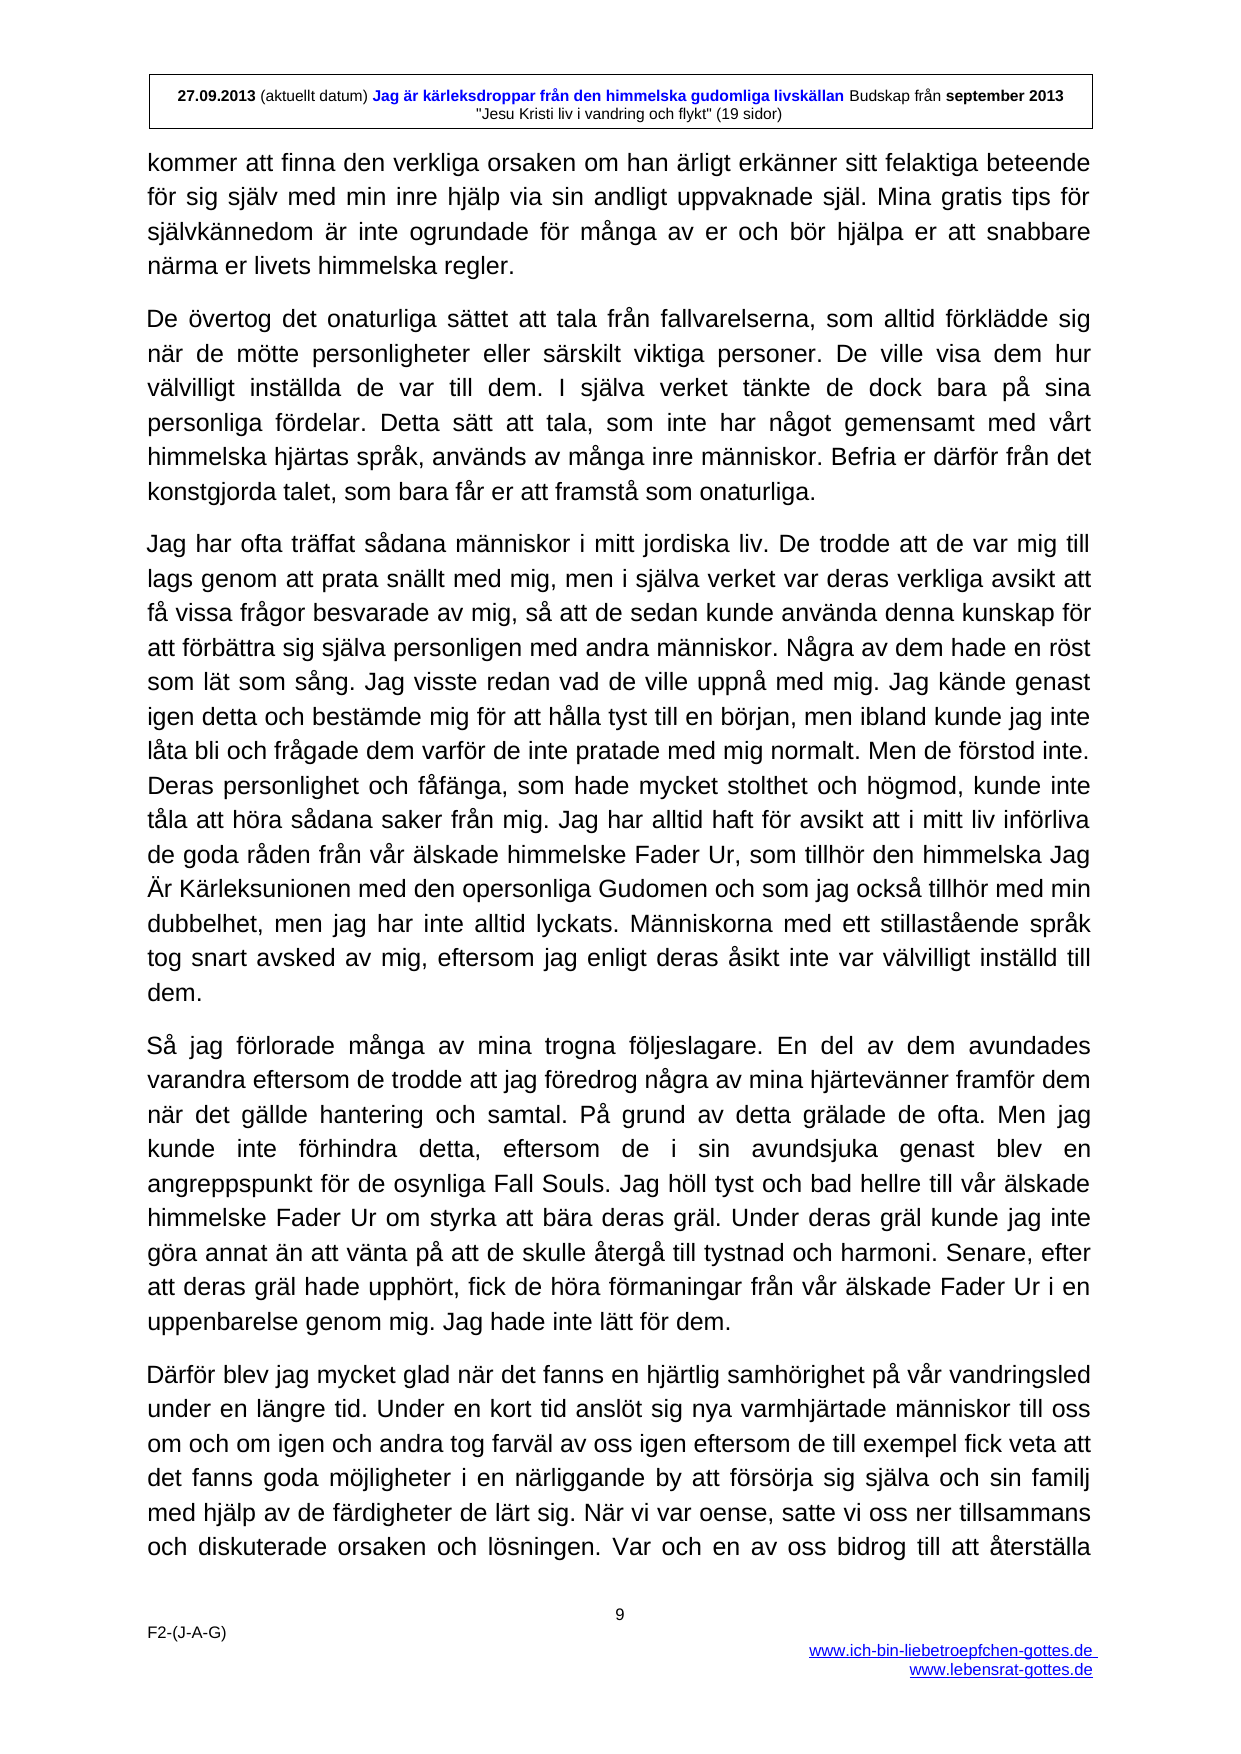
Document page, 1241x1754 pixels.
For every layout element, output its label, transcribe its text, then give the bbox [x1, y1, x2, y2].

text Jag har ofta träffat sådana människor i mitt jordiska liv. De trodde att de var mig till lags genom att prata snällt med mig, men i själva verket var deras verkliga avsikt att få vissa frågor besvarade av mig, så att de sedan kunde använda denna kunskap för att förbättra sig själva personligen med andra människor. Några av dem hade en röst som lät som sång. Jag visste redan vad de ville uppnå med mig. Jag kände genast igen detta och bestämde mig för att hålla tyst till en början, men ibland kunde jag inte låta bli och frågade dem varför de inte pratade med mig normalt. Men de förstod inte. Deras personlighet och fåfänga, som hade mycket stolthet och högmod, kunde inte tåla att höra sådana saker från mig. Jag har alltid haft för avsikt att i mitt liv införliva de goda råden från vår älskade himmelske Fader Ur, som tillhör den himmelska Jag Är Kärleksunionen med den opersonliga Gudomen och som jag också tillhör med min dubbelhet, men jag har inte alltid lyckats. Människorna med ett stillastående språk tog snart avsked av mig, eftersom jag enligt deras åsikt inte var välvilligt inställd till dem. [146, 529, 1093, 1006]
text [146, 1359, 1093, 1561]
text De övertog det onaturliga sättet att tala från fallvarelserna, som alltid förklädde sig när de mötte personligheter eller särskilt viktiga personer. De ville visa dem hur välvilligt inställda de var till dem. I själva verket tänkte de dock bara på sina personliga fördelar. Detta sätt att tala, som inte har något gemensamt med vårt himmelska hjärtas språk, används av många inre människor. Befria er därför från det konstgjorda talet, som bara får er att framstå som onaturliga. [146, 304, 1093, 505]
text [146, 148, 1093, 280]
text Så jag förlorade många av mina trogna följeslagare. En del av dem avundades varandra eftersom de trodde att jag föredrog några av mina hjärtevänner framför dem när det gällde hantering och samtal. På grund av detta grälade de ofta. Men jag kunde inte förhindra detta, eftersom de i sin avundsjuka genast blev en angreppspunkt för de osynliga Fall Souls. Jag höll tyst och bad hellre till vår älskade himmelske Fader Ur om styrka att bära deras gräl. Under deras gräl kunde jag inte göra annat än att vänta på att de skulle återgå till tystnad och harmoni. Senare, efter att deras gräl hade upphört, fick de höra förmaningar från vår älskade Fader Ur i en uppenbarelse genom mig. Jag hade inte lätt för dem. [146, 1031, 1093, 1335]
